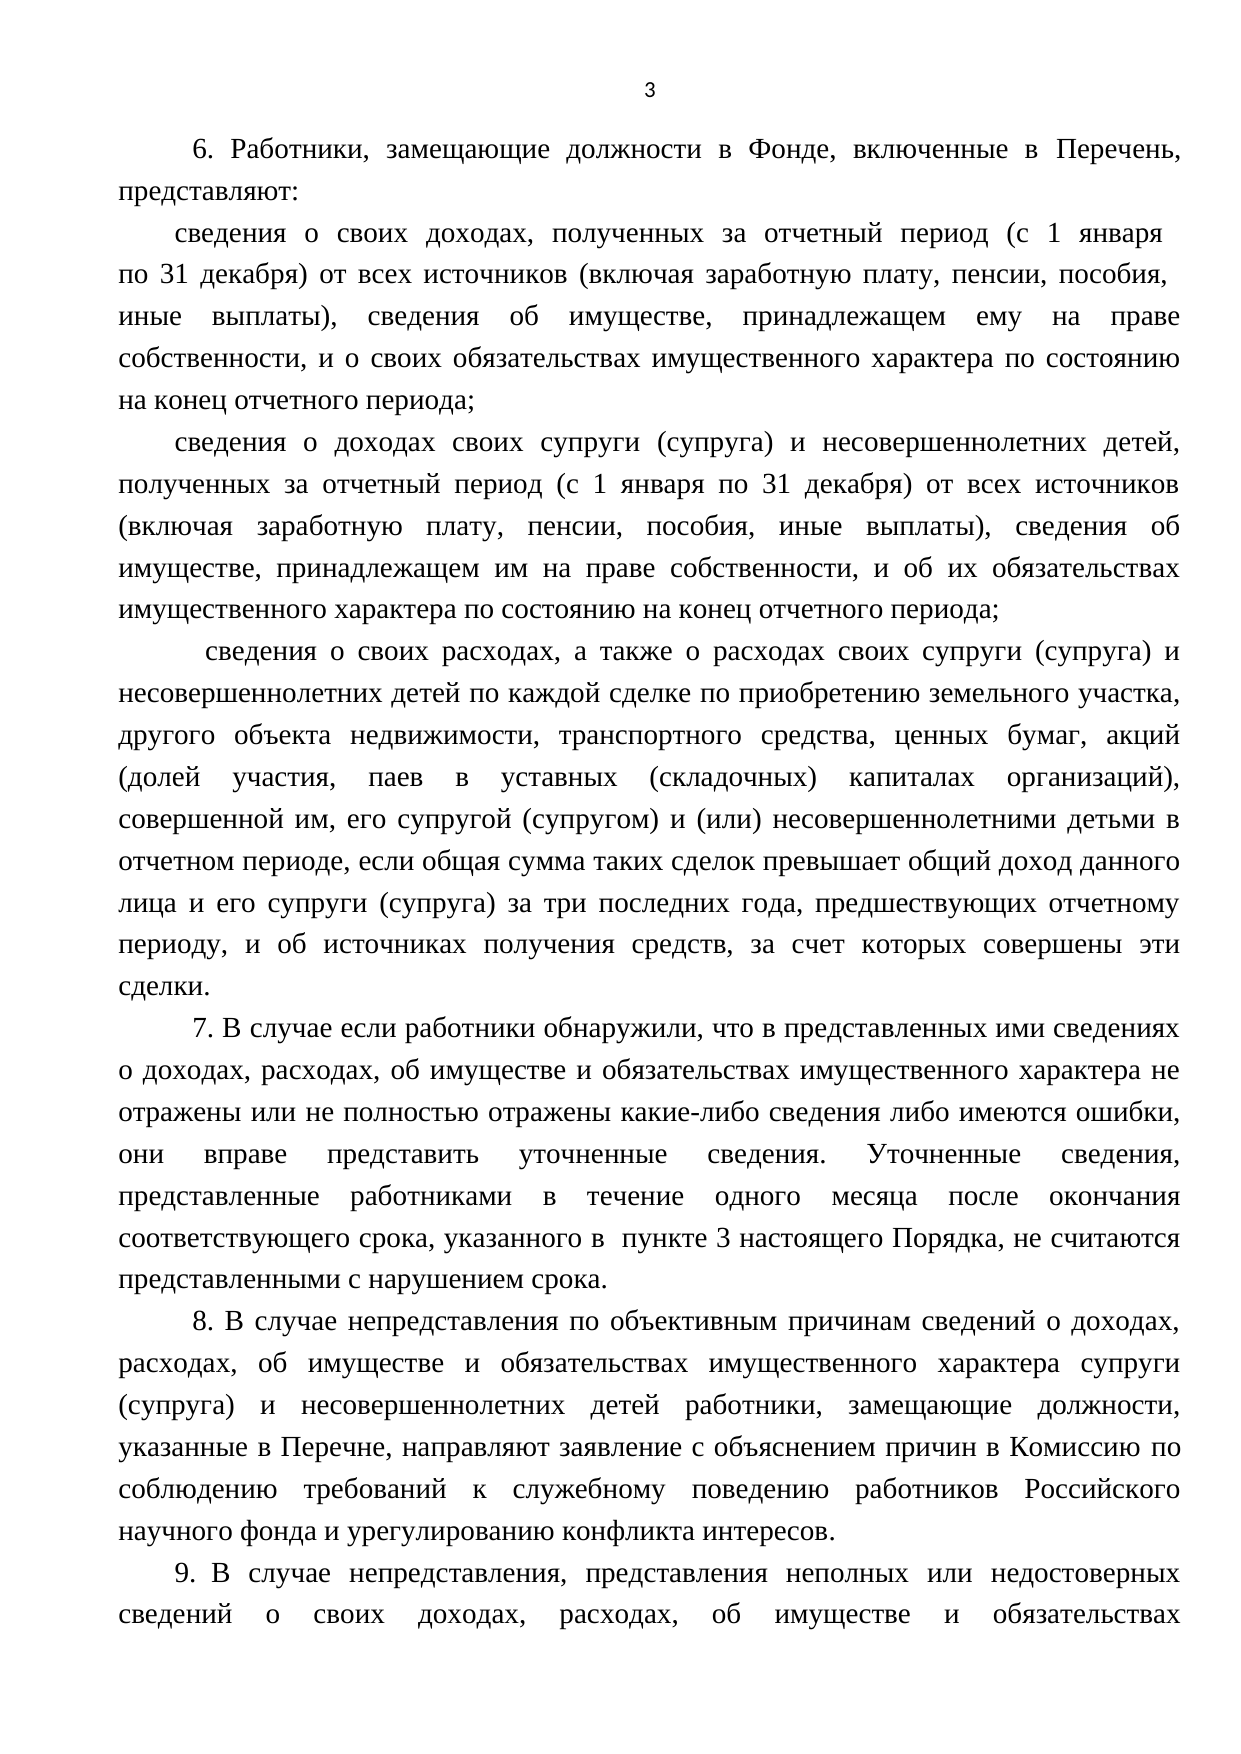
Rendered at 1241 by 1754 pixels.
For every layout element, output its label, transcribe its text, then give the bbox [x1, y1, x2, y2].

text 7. В случае если работники обнаружили, что в представленных ими сведениях о доходах, расходах, об имуществе и обязательствах имущественного характера не отражены или не полностью отражены какие-либо сведения либо имеются ошибки, они вправе представить уточненные сведения. Уточненные сведения, представленные работниками в течение одного месяца после окончания соответствующего срока, указанного в пункте 3 настоящего Порядка, не считаются представленными с нарушением срока. [118, 1010, 1181, 1295]
text сведения о своих расходах, а также о расходах своих супруги (супруга) и несовершеннолетних детей по каждой сделке по приобретению земельного участка, другого объекта недвижимости, транспортного средства, ценных бумаг, акций (долей участия, паев в уставных (складочных) капиталах организаций), совершенной им, его супругой (супругом) и (или) несовершеннолетними детьми в отчетном периоде, если общая сумма таких сделок превышает общий доход данного лица и его супруги (супруга) за три последних года, предшествующих отчетному периоду, и об источниках получения средств, за счет которых совершены эти сделки. [118, 633, 1181, 1002]
text 8. В случае непредставления по объективным причинам сведений о доходах, расходах, об имуществе и обязательствах имущественного характера супруги (супруга) и несовершеннолетних детей работники, замещающие должности, указанные в Перечне, направляют заявление с объяснением причин в Комиссию по соблюдению требований к служебному поведению работников Российского научного фонда и урегулированию конфликта интересов. [118, 1303, 1181, 1546]
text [118, 1555, 1181, 1630]
text сведения о доходах своих супруги (супруга) и несовершеннолетних детей, полученных за отчетный период (с 1 января по 31 декабря) от всех источников (включая заработную плату, пенсии, пособия, иные выплаты), сведения об имуществе, принадлежащем им на праве собственности, и об их обязательствах имущественного характера по состоянию на конец отчетного периода; [118, 424, 1181, 625]
text 6. Работники, замещающие должности в Фонде, включенные в Перечень, представляют: [118, 131, 1181, 206]
text сведения о своих доходах, полученных за отчетный период (с 1 января по 31 декабря) от всех источников (включая заработную плату, пенсии, пособия, иные выплаты), сведения об имуществе, принадлежащем ему на праве собственности, и о своих обязательствах имущественного характера по состоянию на конец отчетного периода; [118, 215, 1181, 416]
